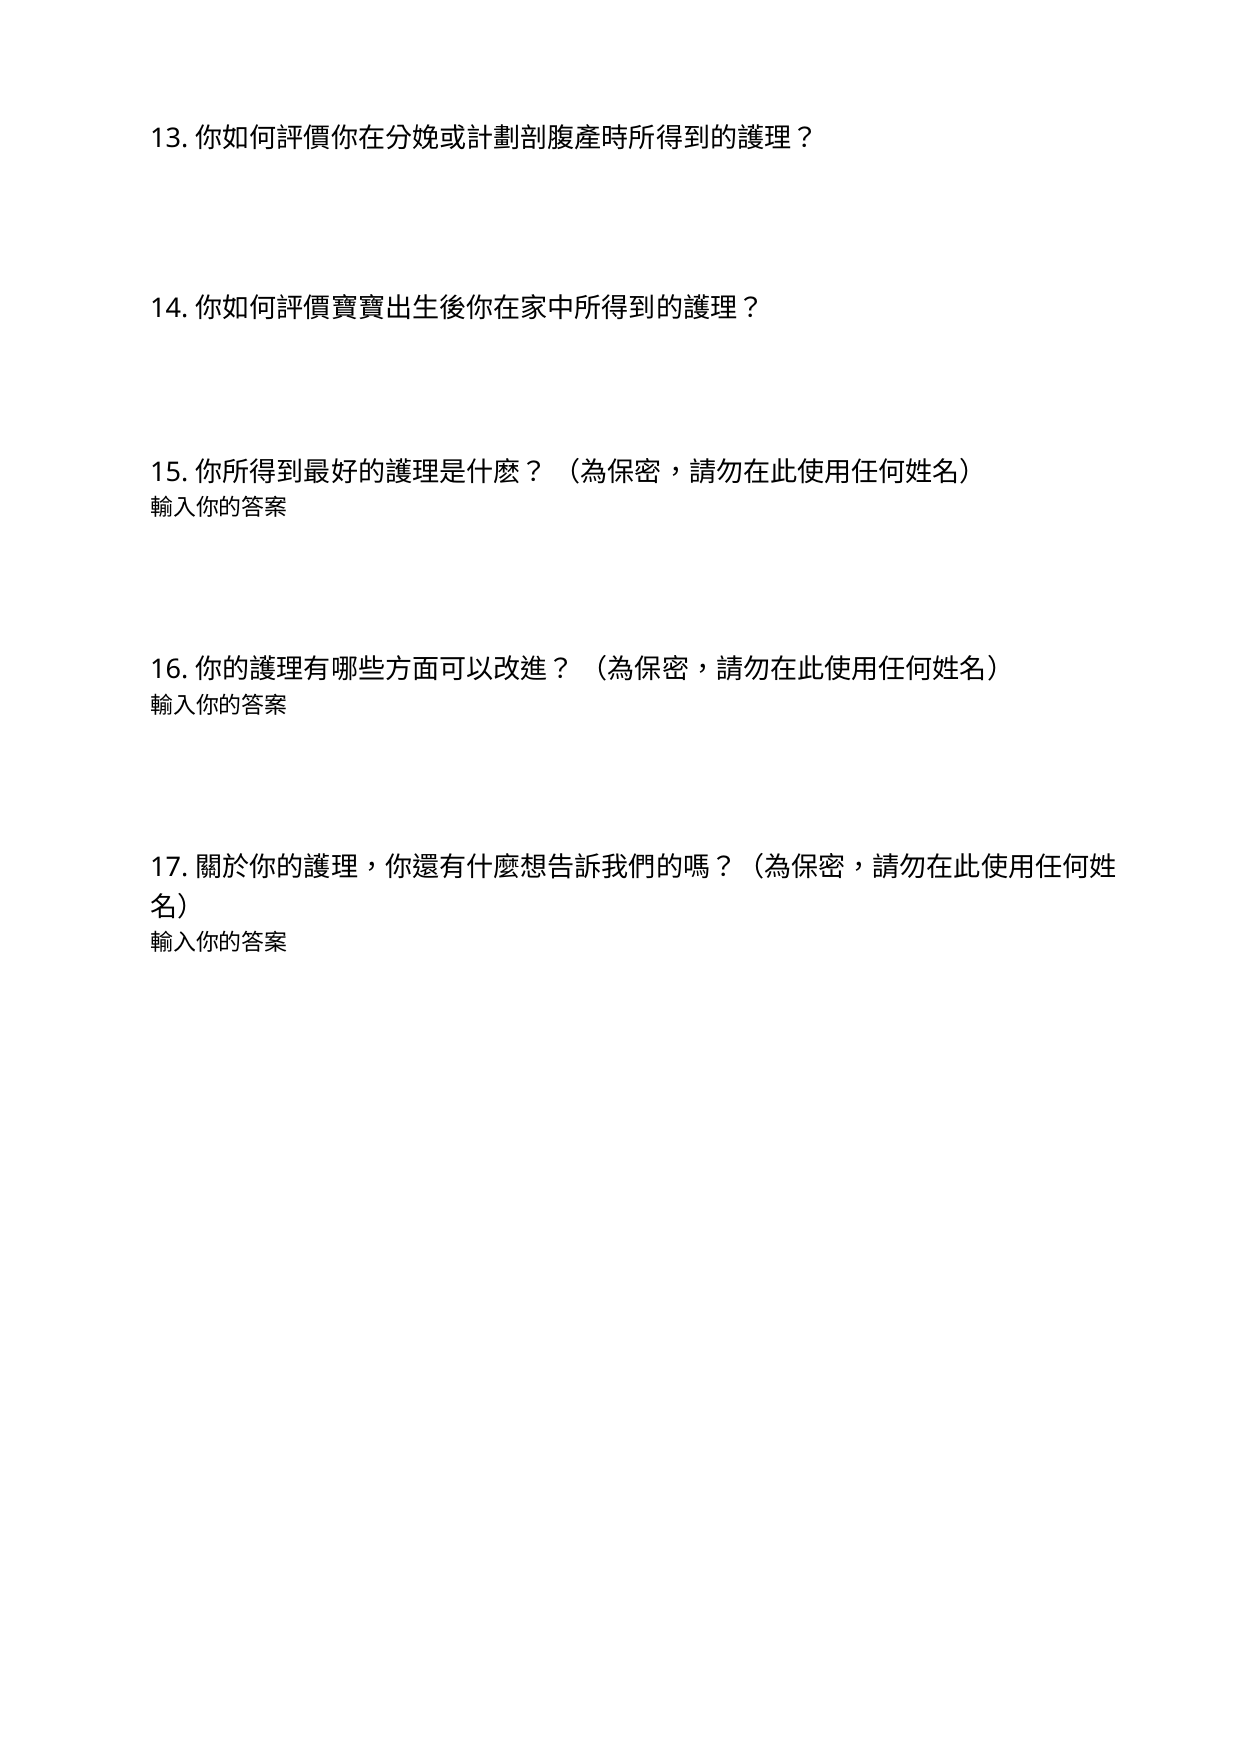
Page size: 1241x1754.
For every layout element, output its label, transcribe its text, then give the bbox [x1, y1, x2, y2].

text 16. 你的護理有哪些方面可以改進？ （為保密，請勿在此使用任何姓名） [150, 647, 1139, 687]
text 輸入你的答案 [150, 924, 1139, 957]
text 14. 你如何評價寶寶出生後你在家中所得到的護理？ [150, 286, 1139, 325]
text 輸入你的答案 [150, 687, 1139, 720]
text 17. 關於你的護理，你還有什麼想告訴我們的嗎？（為保密，請勿在此使用任何姓名） [150, 845, 1154, 924]
text 輸入你的答案 [150, 489, 1139, 522]
text 13. 你如何評價你在分娩或計劃剖腹產時所得到的護理？ [150, 116, 1139, 155]
text 15. 你所得到最好的護理是什麽？ （為保密，請勿在此使用任何姓名） [150, 450, 1139, 489]
